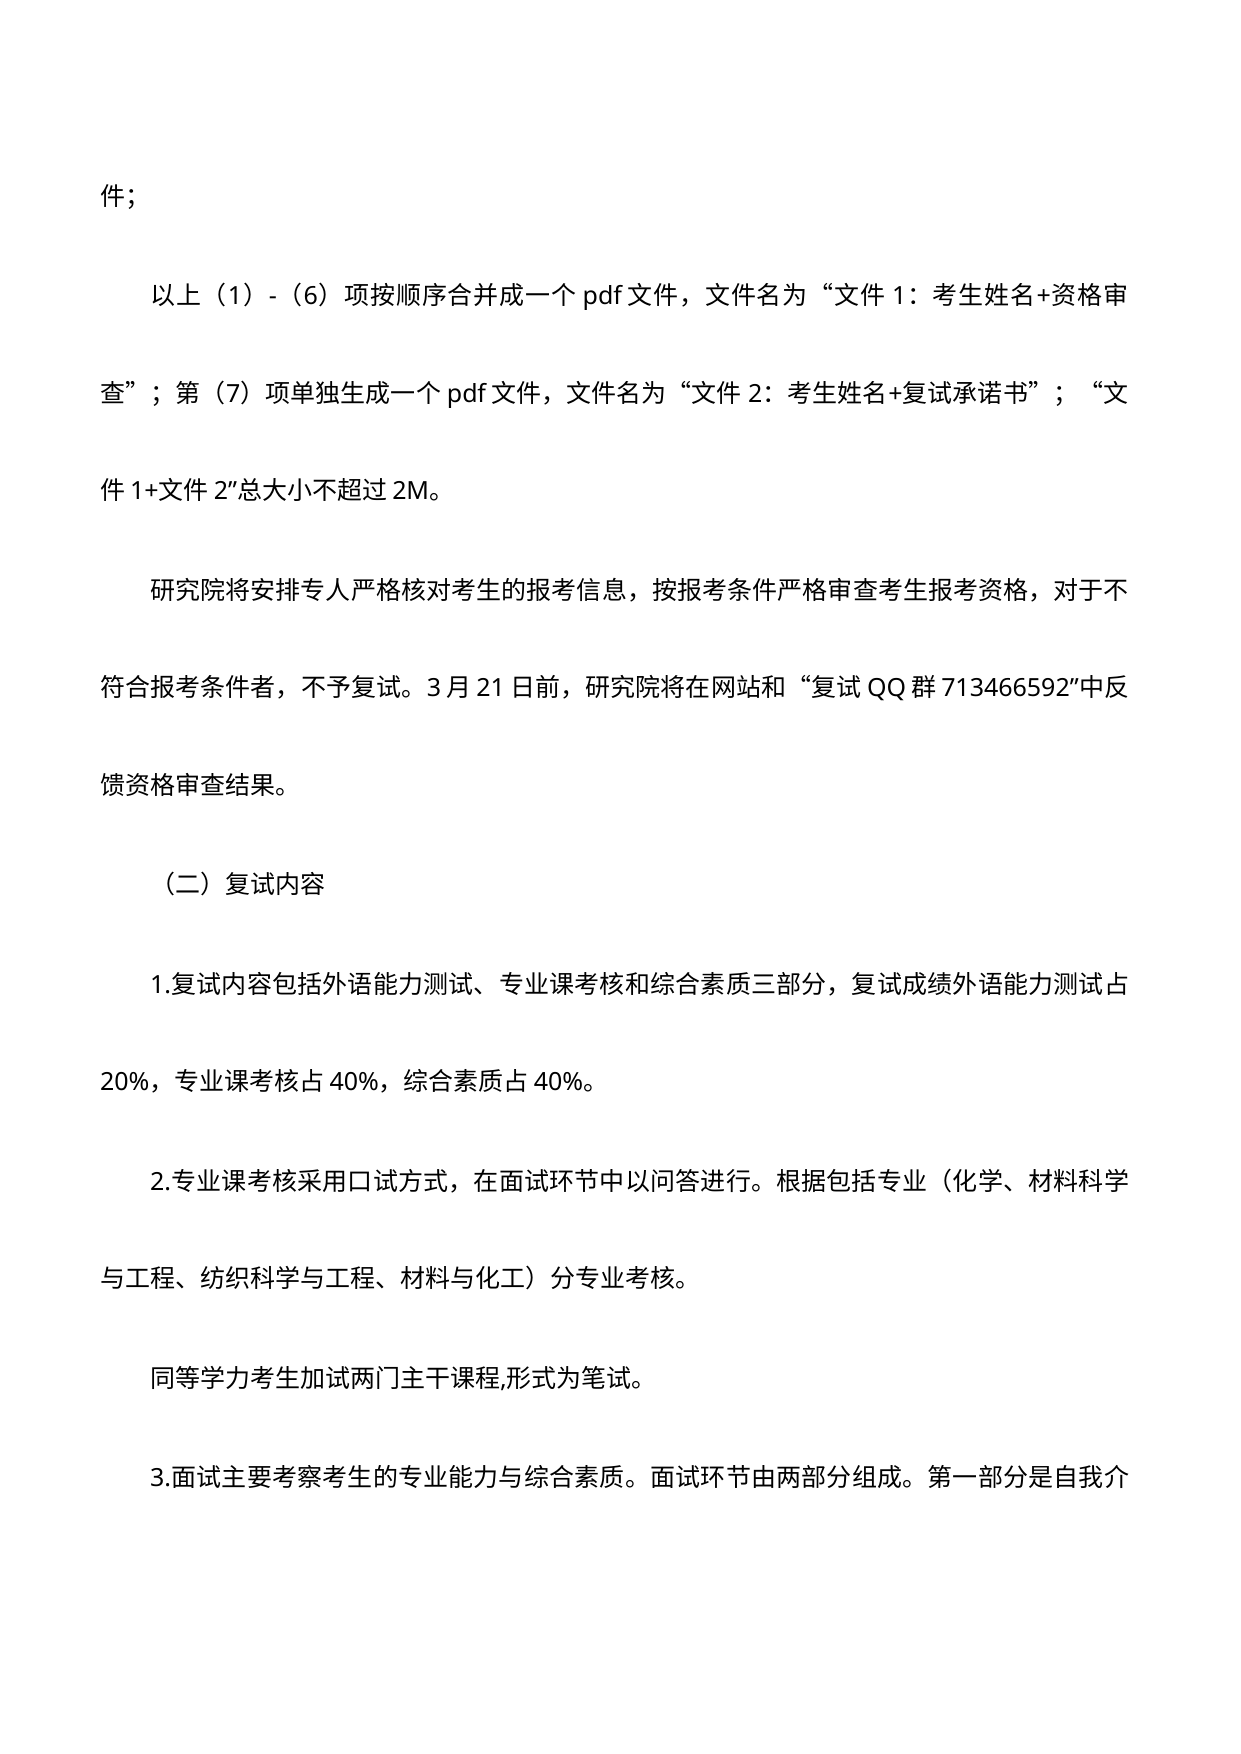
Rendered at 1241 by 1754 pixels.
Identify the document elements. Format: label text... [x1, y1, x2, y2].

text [100, 1443, 1129, 1508]
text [100, 162, 1129, 227]
text 同等学力考生加试两门主干课程,形式为笔试。 [100, 1344, 1129, 1409]
text 以上（1）-（6）项按顺序合并成一个pdf文件，文件名为“文件1：考生姓名+资格审查”；第（7）项单独生成一个pdf文件，文件名为“文件2：考生姓名+复试承诺书”；“文件1+文件2”总大小不超过2M。 [100, 261, 1129, 521]
text 1.复试内容包括外语能力测试、专业课考核和综合素质三部分，复试成绩外语能力测试占20%，专业课考核占40%，综合素质占40%。 [100, 950, 1129, 1112]
text （二）复试内容 [100, 850, 1129, 915]
text 研究院将安排专人严格核对考生的报考信息，按报考条件严格审查考生报考资格，对于不符合报考条件者，不予复试。3月21日前，研究院将在网站和“复试QQ群713466592”中反馈资格审查结果。 [100, 556, 1129, 816]
text 2.专业课考核采用口试方式，在面试环节中以问答进行。根据包括专业（化学、材料科学与工程、纺织科学与工程、材料与化工）分专业考核。 [100, 1147, 1129, 1309]
